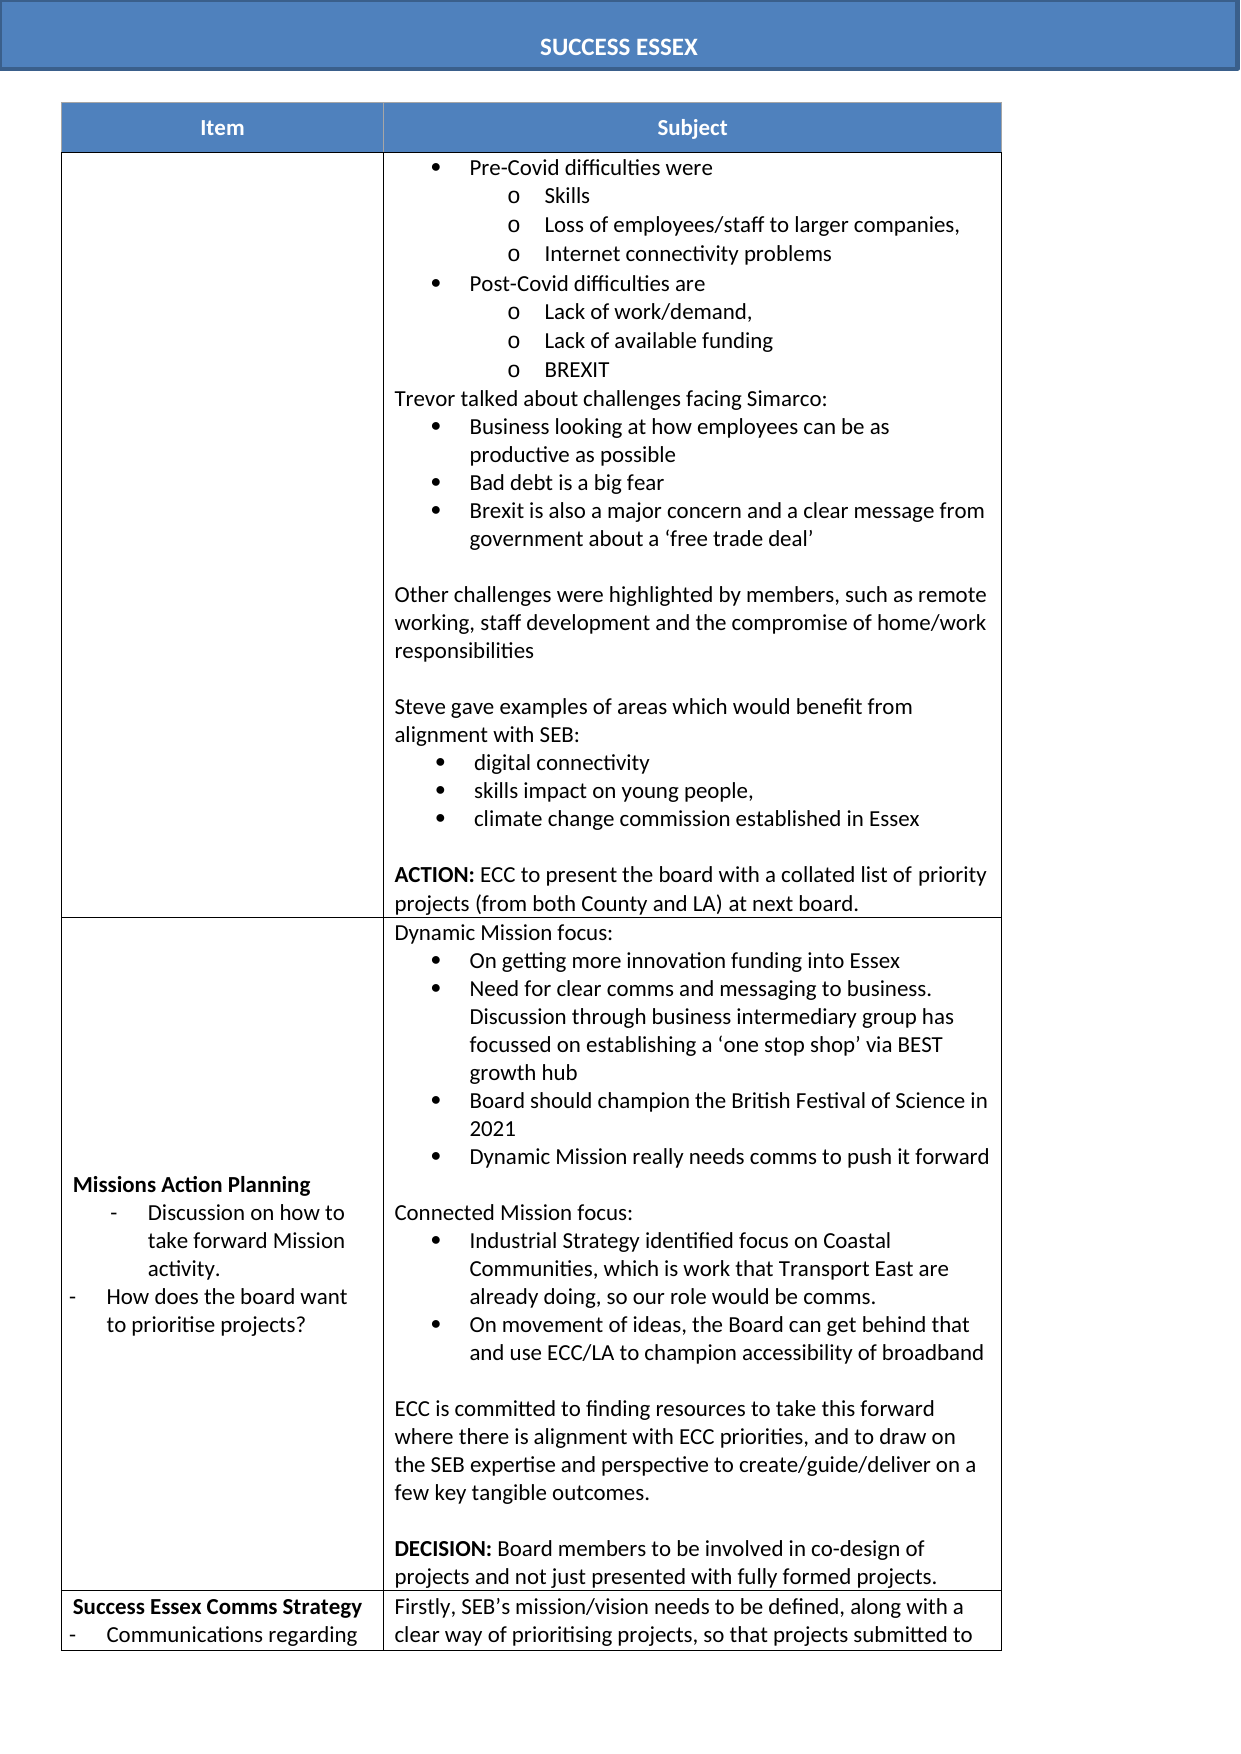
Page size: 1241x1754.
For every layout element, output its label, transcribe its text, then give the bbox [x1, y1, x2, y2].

table_header Subject [384, 103, 1001, 152]
table_cell Dynamic Mission focus: On getting more innovation funding into Essex Need for clear comms and messaging to business. Discussion through business intermediary group has focussed on establishing a ‘one stop shop’ via BEST growth hub Board should champion the British Festival of Science in 2021 Dynamic Mission really needs comms to push it forward Connected Mission focus: Industrial Strategy identified focus on Coastal Communities, which is work that Transport East are already doing, so our role would be comms. On movement of ideas, the Board can get behind that and use ECC/LA to champion accessibility of broadband ECC is committed to finding resources to take this forward where there is alignment with ECC priorities, and to draw on the SEB expertise and perspective to create/guide/deliver on a few key tangible outcomes. DECISION: Board members to be involved in co-design of projects and not just presented with fully formed projects. [384, 918, 1001, 1590]
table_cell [384, 153, 1001, 917]
table_header Item [62, 103, 383, 152]
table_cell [384, 1591, 1001, 1649]
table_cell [62, 1591, 383, 1649]
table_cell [62, 153, 383, 917]
table_cell Missions Action Planning Discussion on how to take forward Mission activity. How does the board want to prioritise projects? [62, 918, 383, 1590]
